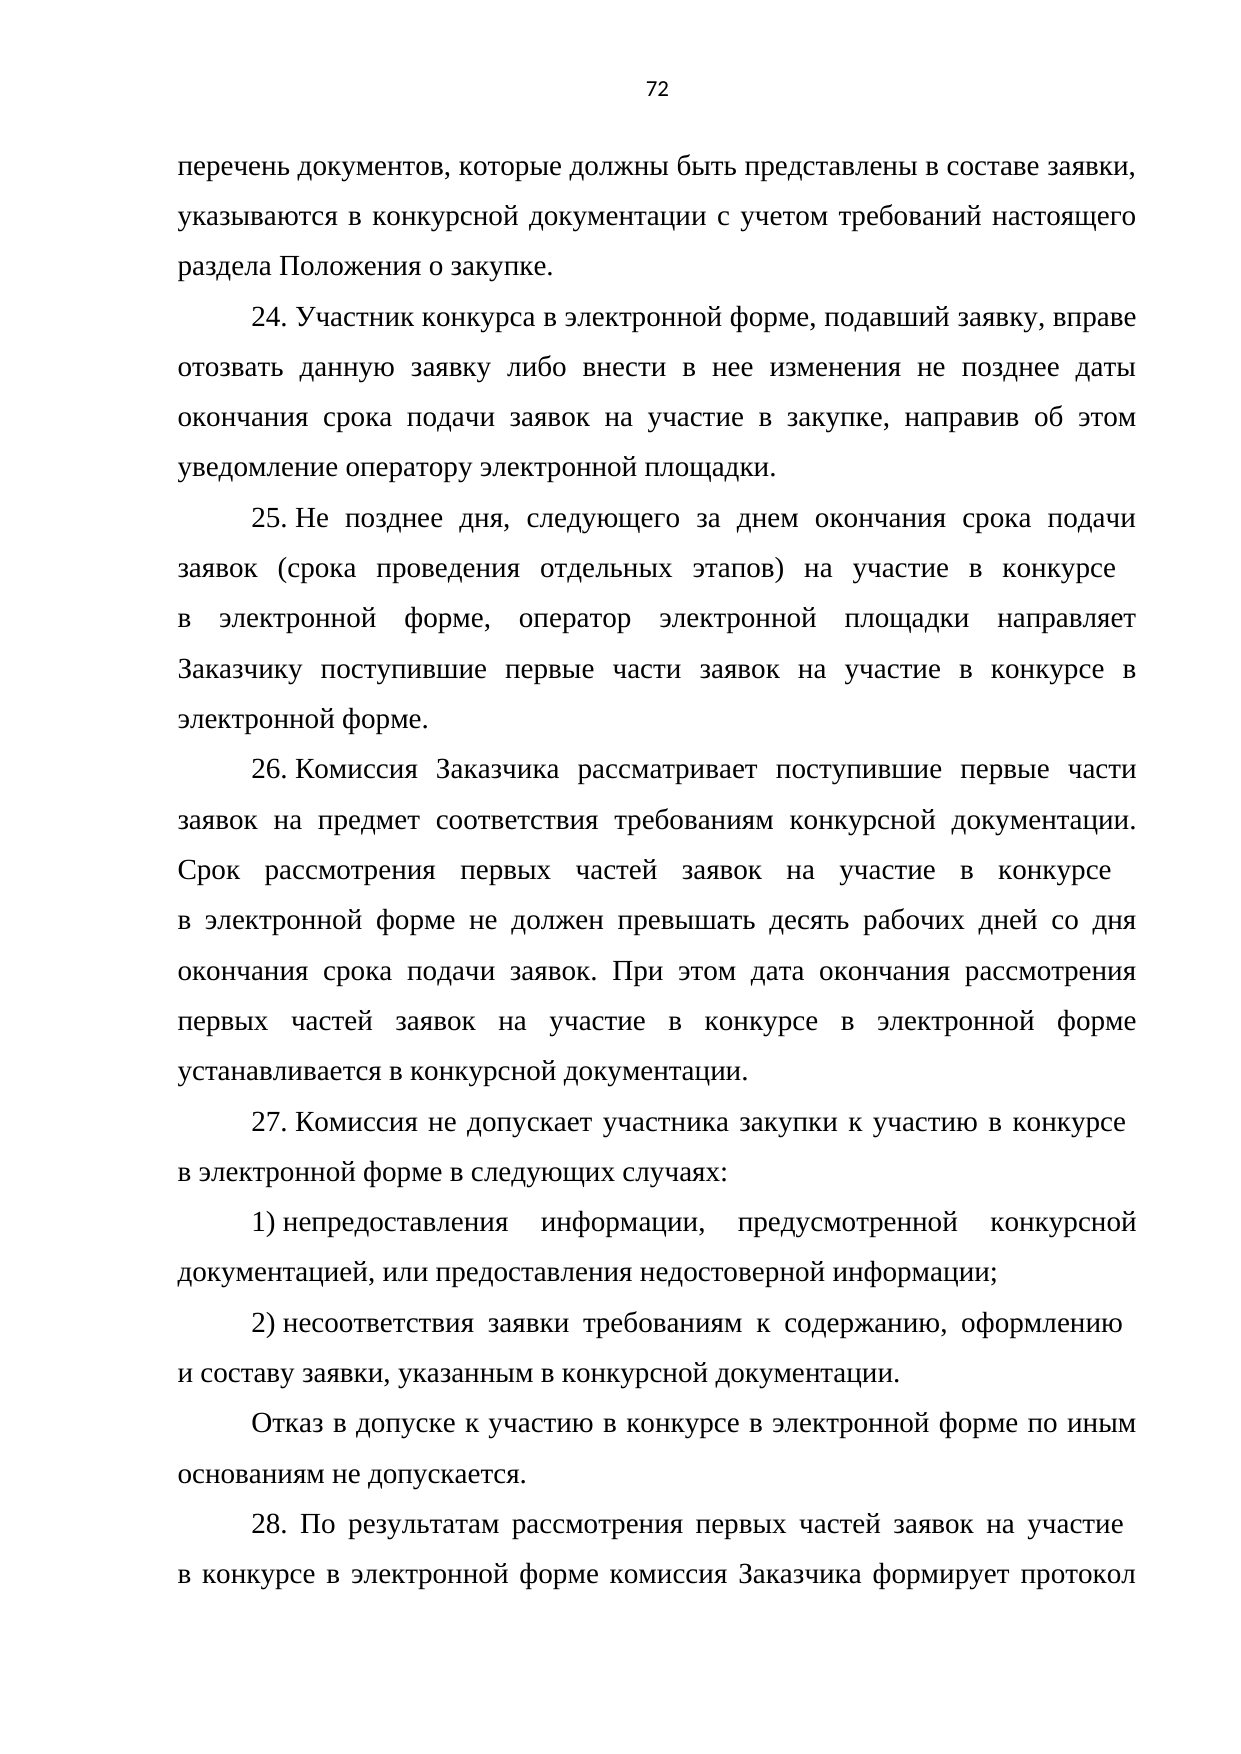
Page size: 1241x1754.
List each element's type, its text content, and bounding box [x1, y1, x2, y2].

text 25. Не позднее дня, следующего за днем окончания срока подачи заявок (срока проведения отдельных этапов) на участие в конкурсе в электронной форме, оператор электронной площадки направляет Заказчику поступившие первые части заявок на участие в конкурсе в электронной форме. [177, 500, 1137, 735]
text 27. Комиссия не допускает участника закупки к участию в конкурсе в электронной форме в следующих случаях: [177, 1104, 1137, 1187]
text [177, 148, 1137, 282]
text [177, 1506, 1137, 1590]
text 26. Комиссия Заказчика рассматривает поступившие первые части заявок на предмет соответствия требованиям конкурсной документации. Срок рассмотрения первых частей заявок на участие в конкурсе в электронной форме не должен превышать десять рабочих дней со дня окончания срока подачи заявок. При этом дата окончания рассмотрения первых частей заявок на участие в конкурсе в электронной форме устанавливается в конкурсной документации. [177, 751, 1137, 1087]
text 2) несоответствия заявки требованиям к содержанию, оформлению и составу заявки, указанным в конкурсной документации. [177, 1305, 1137, 1389]
text 24. Участник конкурса в электронной форме, подавший заявку, вправе отозвать данную заявку либо внести в нее изменения не позднее даты окончания срока подачи заявок на участие в закупке, направив об этом уведомление оператору электронной площадки. [177, 299, 1137, 483]
text Отказ в допуске к участию в конкурсе в электронной форме по иным основаниям не допускается. [177, 1406, 1137, 1489]
text 1) непредоставления информации, предусмотренной конкурсной документацией, или предоставления недостоверной информации; [177, 1204, 1137, 1288]
